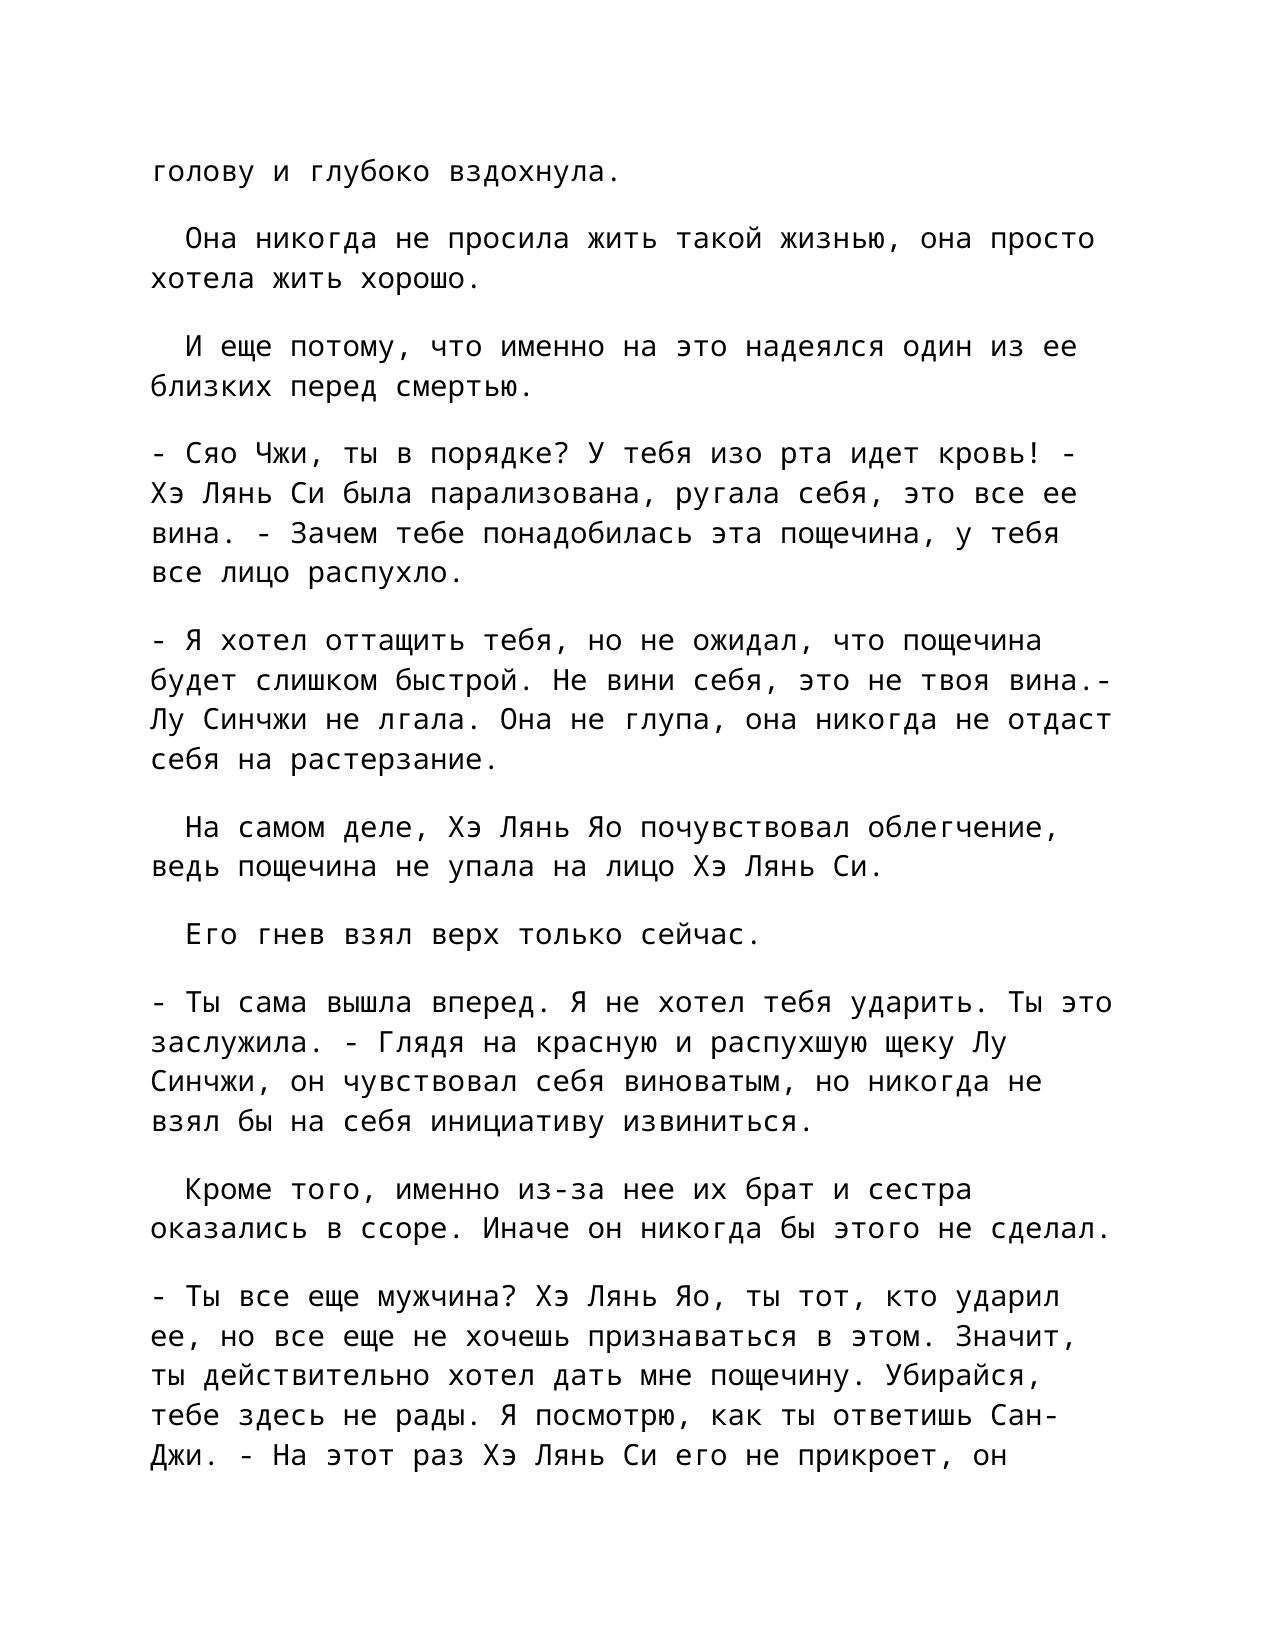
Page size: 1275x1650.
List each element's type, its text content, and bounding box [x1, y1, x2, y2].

text - Сяо Чжи, ты в порядке? У тебя изо рта идет кровь! - Хэ Лянь Си была парализована, ругала себя, это все ее вина. - Зачем тебе понадобилась эта пощечина, у тебя все лицо распухло. [150, 432, 1125, 591]
text Его гнев взял верх только сейчас. [150, 913, 1125, 953]
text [150, 1275, 1125, 1474]
text Кроме того, именно из-за нее их брат и сестра оказались в ссоре. Иначе он никогда бы этого не сделал. [150, 1168, 1125, 1247]
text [150, 150, 1125, 190]
text - Ты сама вышла вперед. Я не хотел тебя ударить. Ты это заслужила. - Глядя на красную и распухшую щеку Лу Синчжи, он чувствовал себя виноватым, но никогда не взял бы на себя инициативу извиниться. [150, 981, 1125, 1140]
text И еще потому, что именно на это надеялся один из ее близких перед смертью. [150, 325, 1125, 404]
text Она никогда не просила жить такой жизнью, она просто хотела жить хорошо. [150, 218, 1125, 297]
text На самом деле, Хэ Лянь Яо почувствовал облегчение, ведь пощечина не упала на лицо Хэ Лянь Си. [150, 806, 1125, 885]
text - Я хотел оттащить тебя, но не ожидал, что пощечина будет слишком быстрой. Не вини себя, это не твоя вина.- Лу Синчжи не лгала. Она не глупа, она никогда не отдаст себя на растерзание. [150, 619, 1125, 778]
